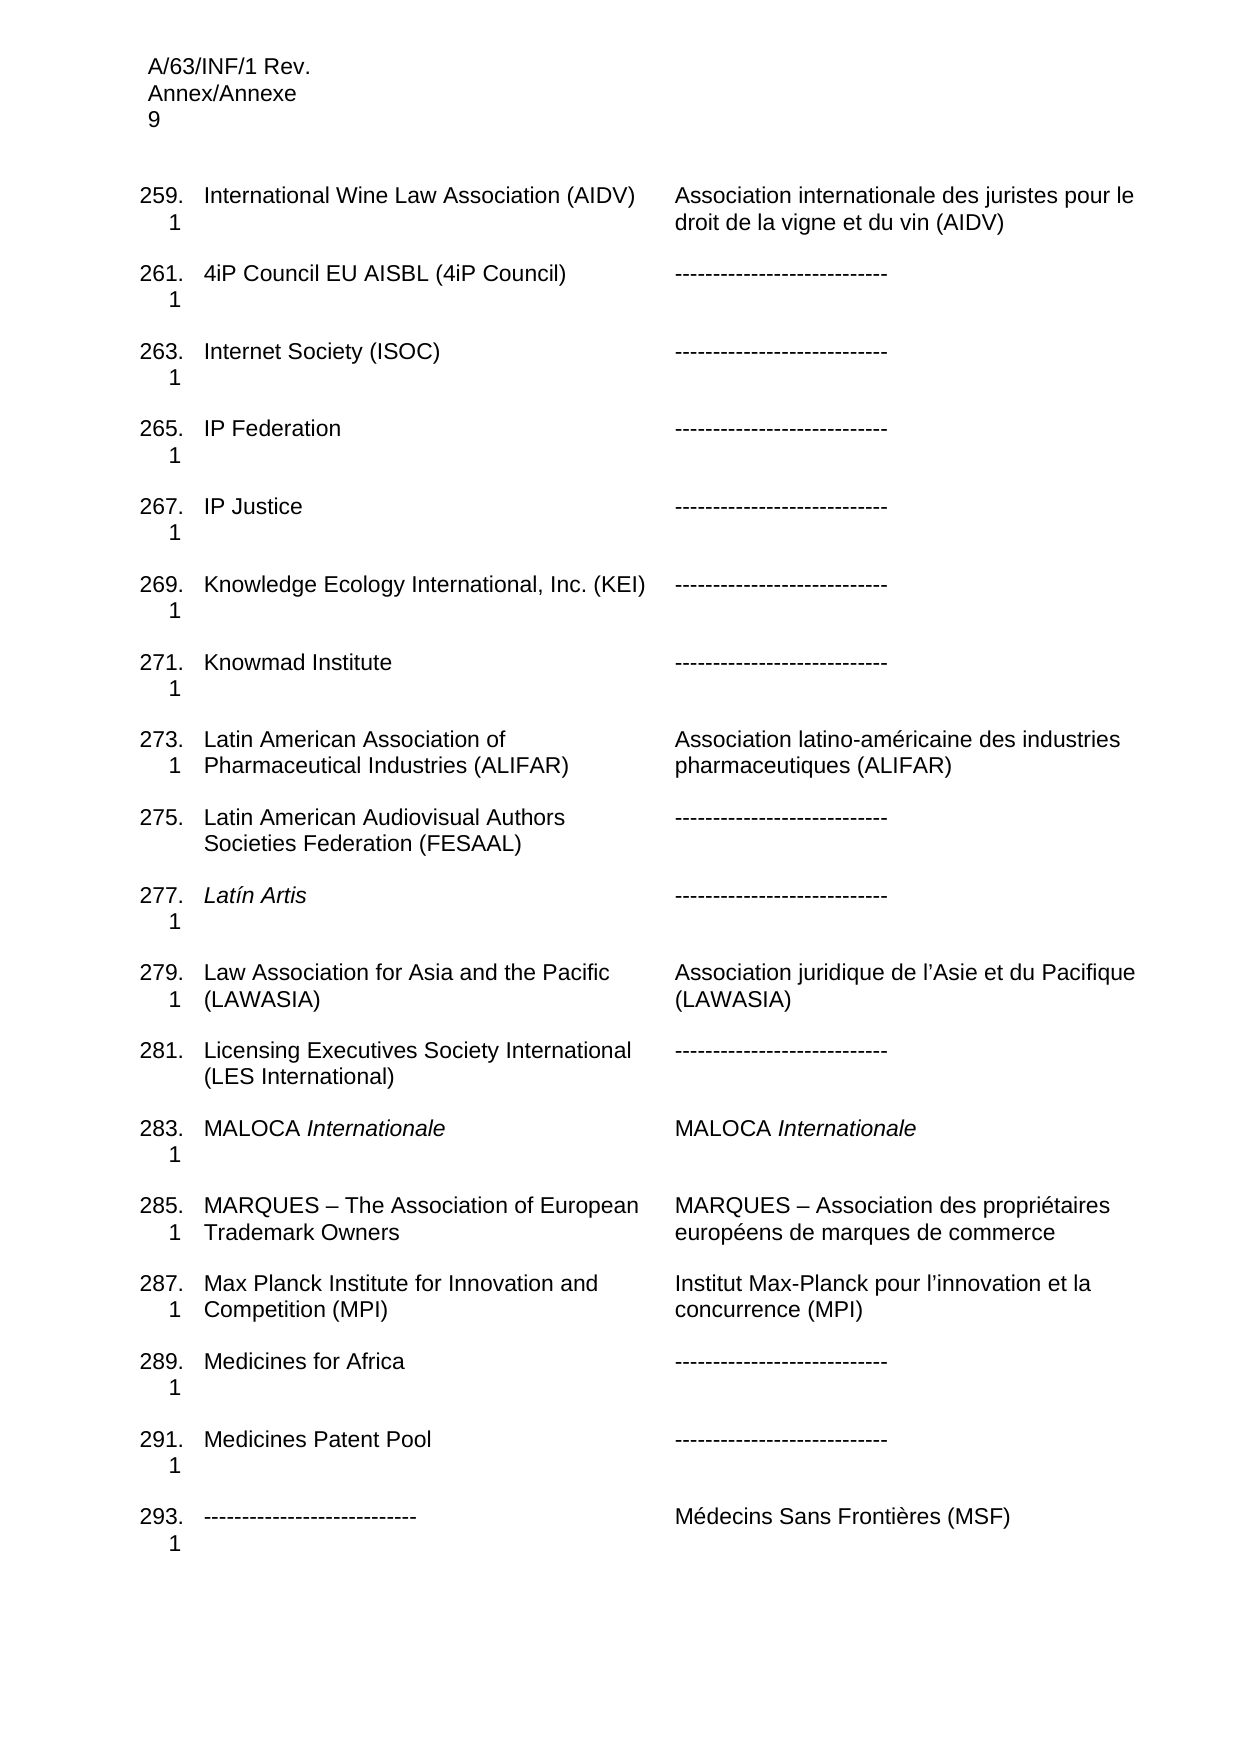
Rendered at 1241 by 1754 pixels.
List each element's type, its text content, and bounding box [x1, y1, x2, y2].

table_cell 1 [84, 1426, 192, 1503]
table_cell [84, 1037, 192, 1115]
table_cell Latin American Audiovisual Authors Societies Federation (FESAAL) [192, 804, 663, 882]
table_cell Medicines Patent Pool [192, 1426, 663, 1503]
table_cell 1 [84, 415, 192, 493]
table_cell 1 [84, 571, 192, 648]
table_cell Internet Society (ISOC) [192, 338, 663, 415]
table_cell International Wine Law Association (AIDV) [192, 182, 663, 260]
table_cell MARQUES – Association des propriétaires européens de marques de commerce [663, 1193, 1188, 1270]
table_cell IP Federation [192, 415, 663, 493]
table_cell 1 [84, 1193, 192, 1270]
table_cell Law Association for Asia and the Pacific (LAWASIA) [192, 959, 663, 1037]
table_cell Association juridique de l’Asie et du Pacifique (LAWASIA) [663, 959, 1188, 1037]
table_cell Medicines for Africa [192, 1348, 663, 1426]
table_cell MALOCA Internationale [663, 1115, 1188, 1192]
table_cell ---------------------------- [663, 1426, 1188, 1503]
table_cell 1 [84, 882, 192, 959]
table_cell 1 [84, 1270, 192, 1348]
table_cell ---------------------------- [192, 1503, 663, 1581]
table_cell Licensing Executives Society International (LES International) [192, 1037, 663, 1115]
table_cell 1 [84, 260, 192, 338]
table_cell MARQUES – The Association of European Trademark Owners [192, 1193, 663, 1270]
table_cell Médecins Sans Frontières (MSF) [663, 1503, 1188, 1581]
table_cell MALOCA Internationale [192, 1115, 663, 1192]
table_cell 1 [84, 1348, 192, 1426]
table_cell Knowmad Institute [192, 649, 663, 726]
table_cell ---------------------------- [663, 338, 1188, 415]
table_cell 1 [84, 338, 192, 415]
table_cell Latin American Association of Pharmaceutical Industries (ALIFAR) [192, 726, 663, 804]
table_cell [84, 804, 192, 882]
table_cell ---------------------------- [663, 804, 1188, 882]
table_cell 1 [84, 1115, 192, 1192]
table_cell ---------------------------- [663, 1037, 1188, 1115]
table_cell Association latino-américaine des industries pharmaceutiques (ALIFAR) [663, 726, 1188, 804]
table_cell 1 [84, 493, 192, 571]
table_cell Latín Artis [192, 882, 663, 959]
table_cell IP Justice [192, 493, 663, 571]
table_cell ---------------------------- [663, 649, 1188, 726]
table_cell Max Planck Institute for Innovation and Competition (MPI) [192, 1270, 663, 1348]
table_cell 4iP Council EU AISBL (4iP Council) [192, 260, 663, 338]
table_cell Institut Max-Planck pour l’innovation et la concurrence (MPI) [663, 1270, 1188, 1348]
table_cell ---------------------------- [663, 882, 1188, 959]
table_cell 1 [84, 649, 192, 726]
table_cell ---------------------------- [663, 1348, 1188, 1426]
table_cell ---------------------------- [663, 415, 1188, 493]
table_cell ---------------------------- [663, 571, 1188, 648]
table_cell 1 [84, 726, 192, 804]
table_cell Association internationale des juristes pour le droit de la vigne et du vin (AIDV) [663, 182, 1188, 260]
table_cell 1 [84, 1503, 192, 1581]
table_cell Knowledge Ecology International, Inc. (KEI) [192, 571, 663, 648]
table_cell 1 [84, 182, 192, 260]
table_cell 1 [84, 959, 192, 1037]
table_cell ---------------------------- [663, 260, 1188, 338]
table_cell ---------------------------- [663, 493, 1188, 571]
